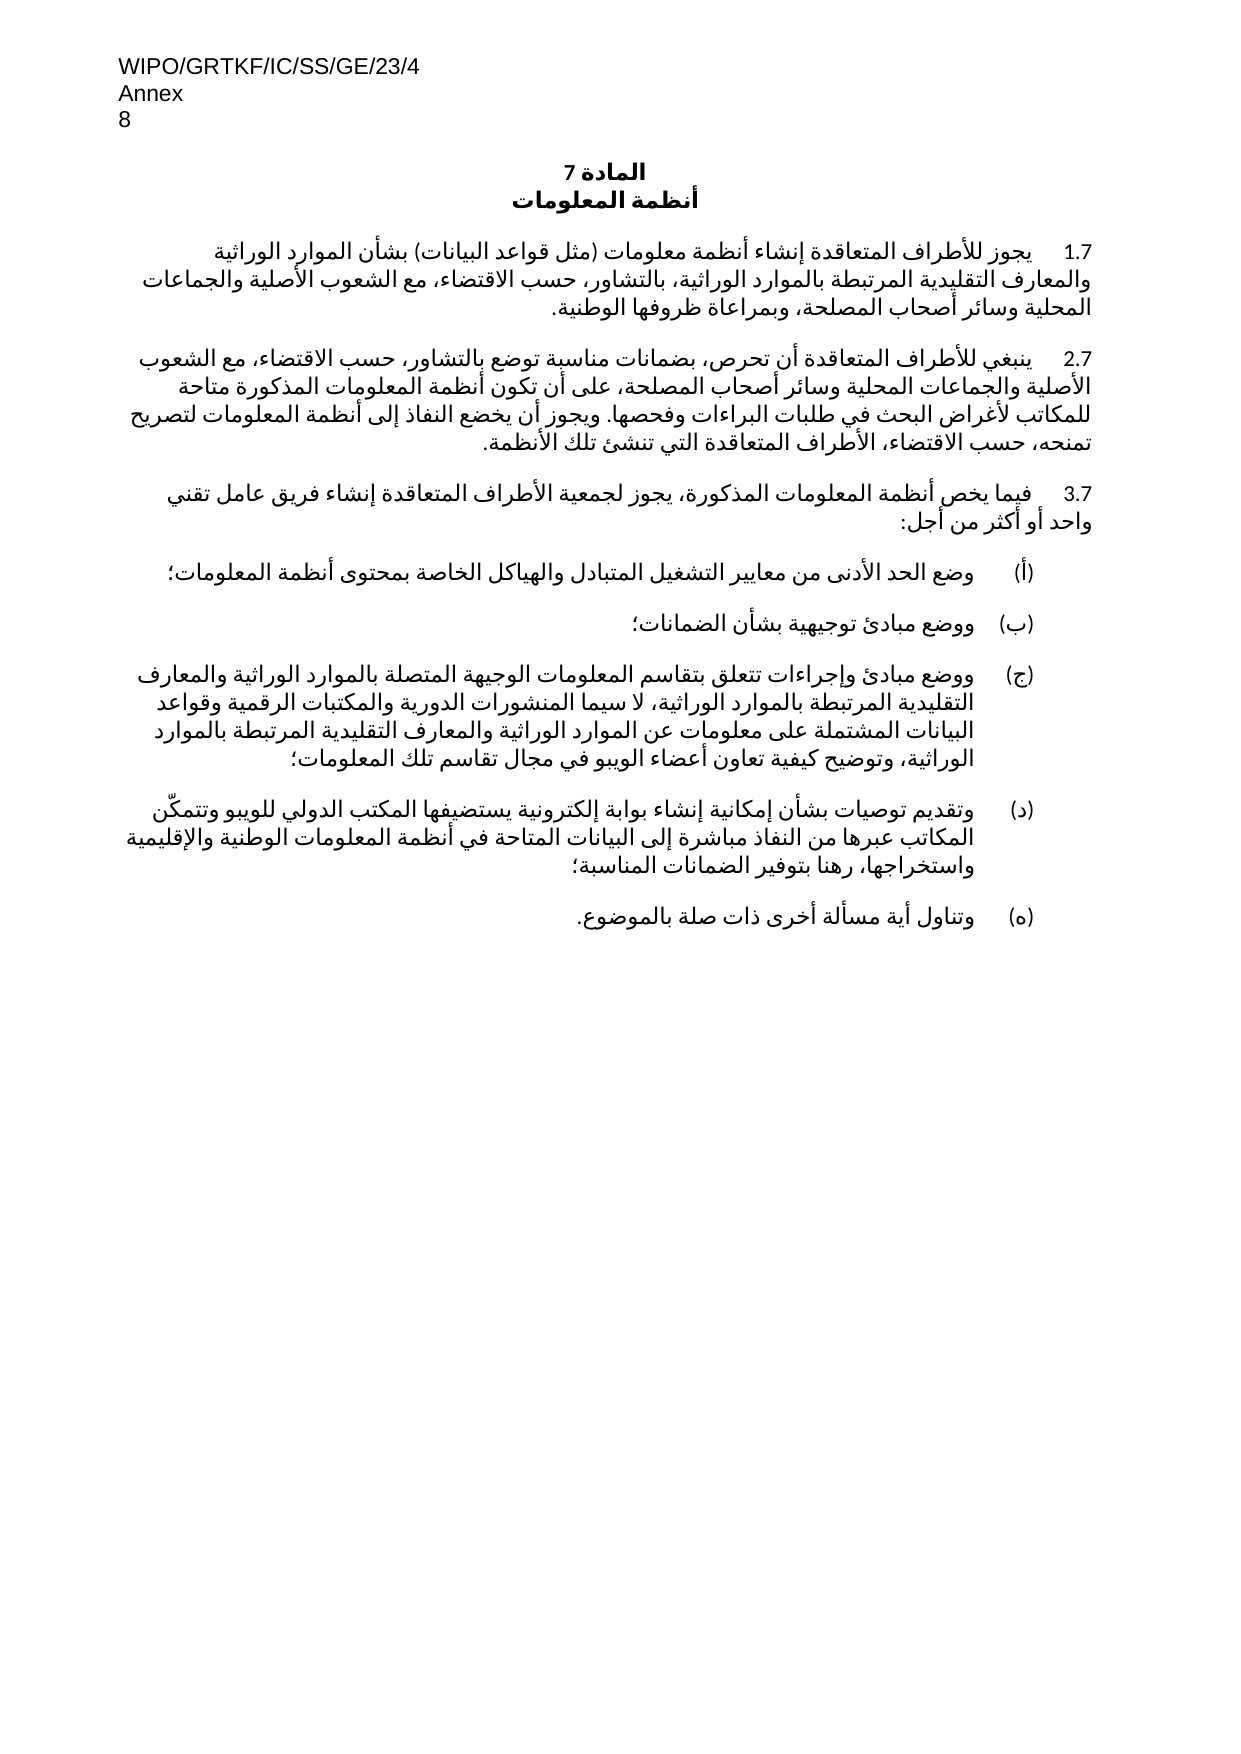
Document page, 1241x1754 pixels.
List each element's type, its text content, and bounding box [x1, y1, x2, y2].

text 1.7 يجوز للأطراف المتعاقدة إنشاء أنظمة معلومات (مثل قواعد البيانات) بشأن الموارد الوراثية والمعارف التقليدية المرتبطة بالموارد الوراثية، بالتشاور، حسب الاقتضاء، مع الشعوب الأصلية والجماعات المحلية وسائر أصحاب المصلحة، وبمراعاة ظروفها الوطنية. [118, 237, 1092, 322]
text (ج) ووضع مبادئ وإجراءات تتعلق بتقاسم المعلومات الوجيهة المتصلة بالموارد الوراثية والمعارف التقليدية المرتبطة بالموارد الوراثية، لا سيما المنشورات الدورية والمكتبات الرقمية وقواعد البيانات المشتملة على معلومات عن الموارد الوراثية والمعارف التقليدية المرتبطة بالموارد الوراثية، وتوضيح كيفية تعاون أعضاء الويبو في مجال تقاسم تلك المعلومات؛ [118, 660, 1034, 772]
text (ب) ووضع مبادئ توجيهية بشأن الضمانات؛ [118, 609, 1034, 637]
text (أ) وضع الحد الأدنى من معايير التشغيل المتبادل والهياكل الخاصة بمحتوى أنظمة المعلومات؛ [118, 558, 1034, 586]
text (د) وتقديم توصيات بشأن إمكانية إنشاء بوابة إلكترونية يستضيفها المكتب الدولي للويبو وتتمكّن المكاتب عبرها من النفاذ مباشرة إلى البيانات المتاحة في أنظمة المعلومات الوطنية والإقليمية واستخراجها، رهنا بتوفير الضمانات المناسبة؛ [118, 795, 1034, 879]
text (ه) وتناول أية مسألة أخرى ذات صلة بالموضوع. [118, 902, 1034, 930]
text 3.7 فيما يخص أنظمة المعلومات المذكورة، يجوز لجمعية الأطراف المتعاقدة إنشاء فريق عامل تقني واحد أو أكثر من أجل: [118, 479, 1092, 536]
text أنظمة المعلومات [118, 187, 1092, 214]
text المادة 7 [118, 158, 1092, 187]
text 2.7 ينبغي للأطراف المتعاقدة أن تحرص، بضمانات مناسبة توضع بالتشاور، حسب الاقتضاء، مع الشعوب الأصلية والجماعات المحلية وسائر أصحاب المصلحة، على أن تكون أنظمة المعلومات المذكورة متاحة للمكاتب لأغراض البحث في طلبات البراءات وفحصها. ويجوز أن يخضع النفاذ إلى أنظمة المعلومات لتصريح تمنحه، حسب الاقتضاء، الأطراف المتعاقدة التي تنشئ تلك الأنظمة. [118, 344, 1092, 457]
